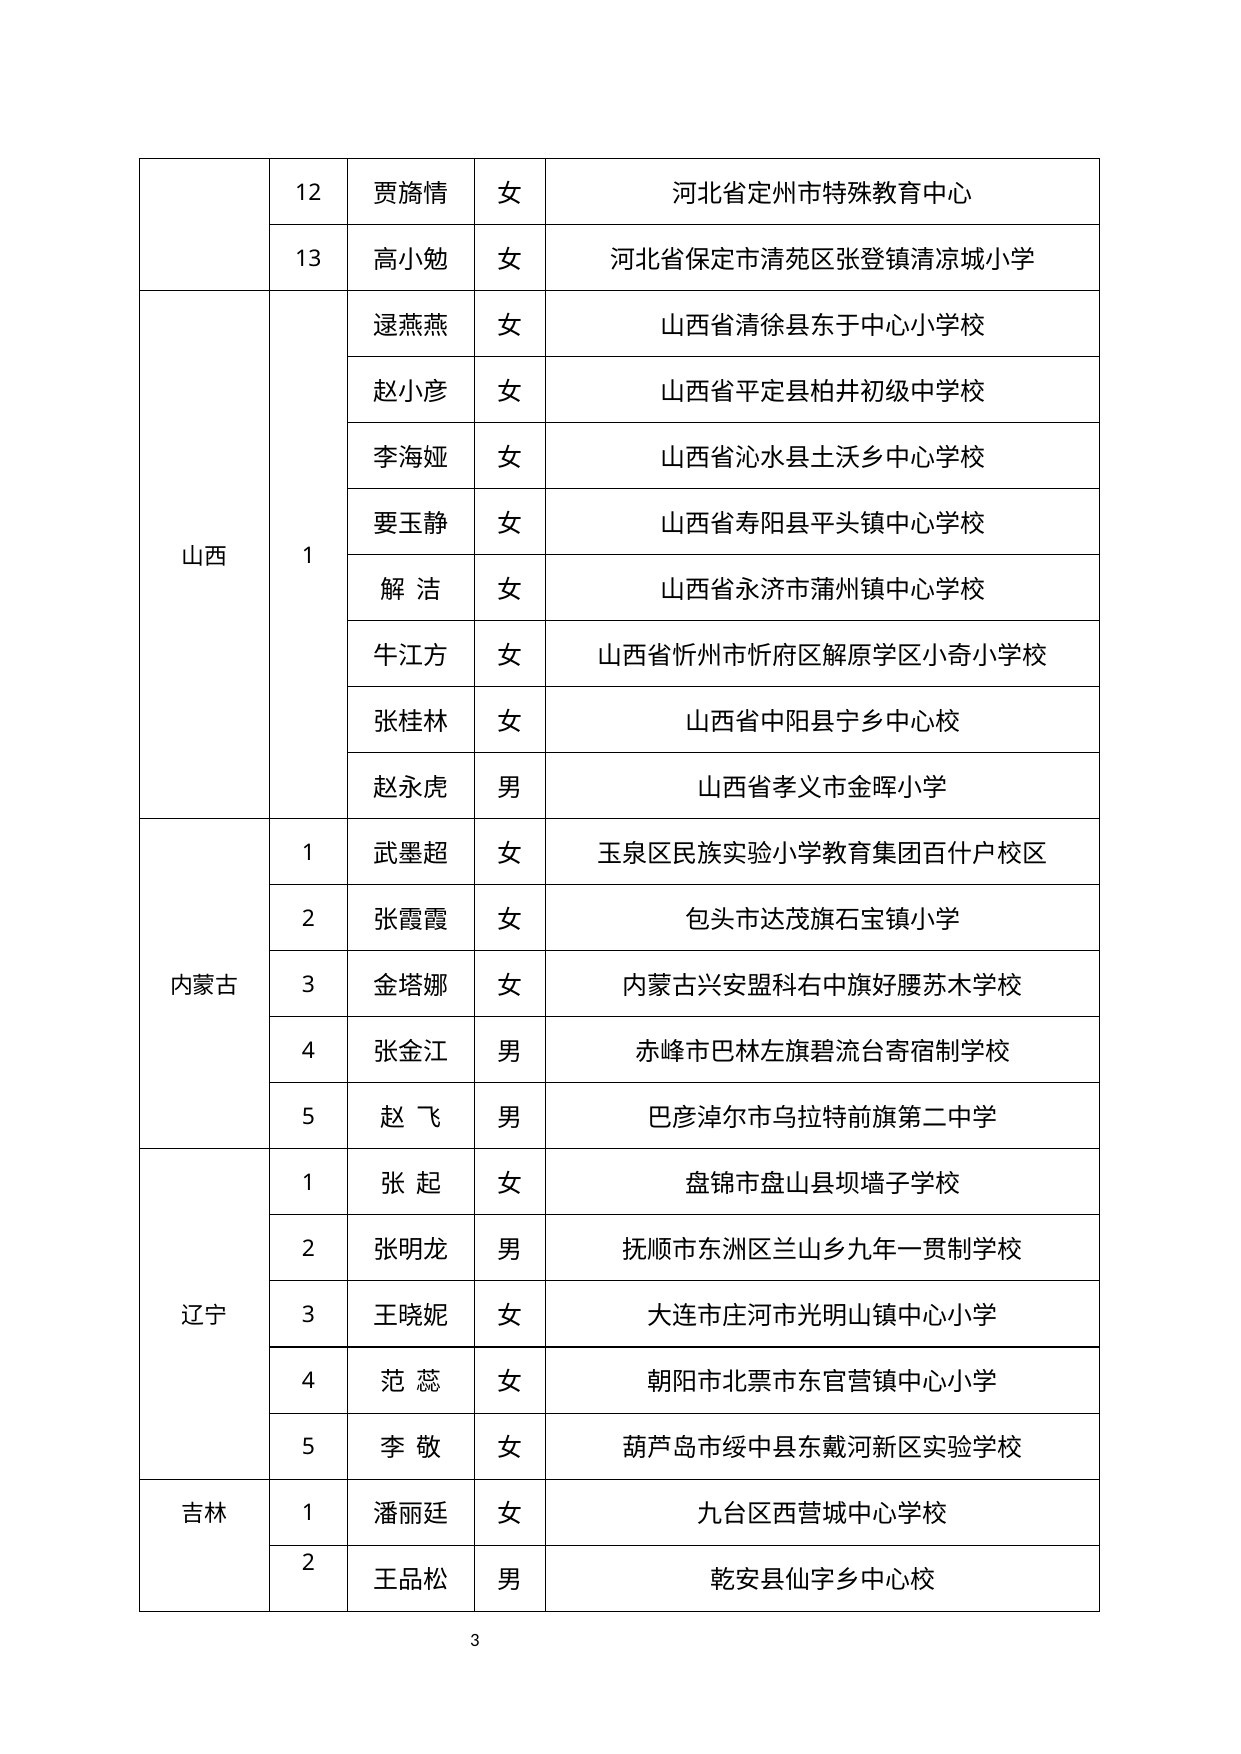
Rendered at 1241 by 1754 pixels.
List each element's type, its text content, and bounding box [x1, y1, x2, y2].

table_cell 赵 飞 [348, 1083, 474, 1148]
table_cell 女 [475, 1348, 545, 1412]
table_cell 内蒙古兴安盟科右中旗好腰苏木学校 [546, 951, 1099, 1016]
table_cell 男 [475, 1083, 545, 1148]
table_cell 河北省保定市清苑区张登镇清凉城小学 [546, 225, 1099, 290]
table_cell 张霞霞 [348, 885, 474, 950]
table_cell 要玉静 [348, 489, 474, 554]
table_cell 女 [475, 687, 545, 752]
table_cell 女 [475, 819, 545, 884]
table_cell 潘丽廷 [348, 1480, 474, 1544]
table_cell 赵永虎 [348, 753, 474, 818]
table_cell 1 [270, 819, 347, 884]
table_cell 3 [270, 951, 347, 1016]
table_cell 男 [475, 1017, 545, 1082]
table_cell 3 [270, 1281, 347, 1346]
table_cell 1 [270, 1149, 347, 1214]
table_cell 张金江 [348, 1017, 474, 1082]
table_cell 女 [475, 357, 545, 422]
table_cell 女 [475, 1414, 545, 1478]
table_cell 山西省中阳县宁乡中心校 [546, 687, 1099, 752]
table_cell 张明龙 [348, 1215, 474, 1280]
table_cell 朝阳市北票市东官营镇中心小学 [546, 1348, 1099, 1412]
table_cell 逯燕燕 [348, 291, 474, 356]
table_cell 解 洁 [348, 555, 474, 620]
table_cell 女 [475, 1149, 545, 1214]
table_cell 张 起 [348, 1149, 474, 1214]
table_cell 牛江方 [348, 621, 474, 686]
table_cell 2 [270, 1215, 347, 1280]
table_cell 女 [475, 621, 545, 686]
table_cell 山西省寿阳县平头镇中心学校 [546, 489, 1099, 554]
table_cell 李 敬 [348, 1414, 474, 1478]
table_cell 张桂林 [348, 687, 474, 752]
table_cell 男 [475, 1215, 545, 1280]
table_cell 女 [475, 885, 545, 950]
table_cell 女 [475, 951, 545, 1016]
table_cell 盘锦市盘山县坝墙子学校 [546, 1149, 1099, 1214]
table_cell 王晓妮 [348, 1281, 474, 1346]
table_cell 2 [270, 885, 347, 950]
table_cell 女 [475, 1281, 545, 1346]
table_cell 辽宁 [140, 1149, 269, 1478]
table_cell 抚顺市东洲区兰山乡九年一贯制学校 [546, 1215, 1099, 1280]
table_cell 女 [475, 159, 545, 224]
table_cell 赵小彦 [348, 357, 474, 422]
table_cell 赤峰市巴林左旗碧流台寄宿制学校 [546, 1017, 1099, 1082]
table_cell 13 [270, 225, 347, 290]
table_cell 女 [475, 423, 545, 488]
table_cell 1 [270, 291, 347, 818]
table_cell 女 [475, 489, 545, 554]
table_cell 女 [475, 225, 545, 290]
table_cell 4 [270, 1348, 347, 1412]
table_cell 王品松 [348, 1546, 474, 1611]
table_cell 5 [270, 1414, 347, 1478]
table_cell 包头市达茂旗石宝镇小学 [546, 885, 1099, 950]
table_cell 内蒙古 [140, 819, 269, 1148]
table_cell 李海娅 [348, 423, 474, 488]
table_cell 金塔娜 [348, 951, 474, 1016]
table_cell 12 [270, 159, 347, 224]
table_cell 5 [270, 1083, 347, 1148]
table_cell 山西省平定县柏井初级中学校 [546, 357, 1099, 422]
table_cell 4 [270, 1017, 347, 1082]
table_cell 山西省沁水县土沃乡中心学校 [546, 423, 1099, 488]
table_cell 男 [475, 1546, 545, 1611]
table_cell 山西 [140, 291, 269, 818]
table_cell 2 [270, 1546, 347, 1611]
table_cell 女 [475, 555, 545, 620]
table_cell 河北省定州市特殊教育中心 [546, 159, 1099, 224]
table_cell 九台区西营城中心学校 [546, 1480, 1099, 1544]
table_cell 玉泉区民族实验小学教育集团百什户校区 [546, 819, 1099, 884]
table_cell 巴彦淖尔市乌拉特前旗第二中学 [546, 1083, 1099, 1148]
table_cell 女 [475, 291, 545, 356]
table_cell 山西省永济市蒲州镇中心学校 [546, 555, 1099, 620]
table_cell 葫芦岛市绥中县东戴河新区实验学校 [546, 1414, 1099, 1478]
table_cell 山西省忻州市忻府区解原学区小奇小学校 [546, 621, 1099, 686]
table_cell 乾安县仙字乡中心校 [546, 1546, 1099, 1611]
table_cell 女 [475, 1480, 545, 1544]
table_cell 高小勉 [348, 225, 474, 290]
table_cell 山西省孝义市金晖小学 [546, 753, 1099, 818]
table_cell 男 [475, 753, 545, 818]
table_cell 大连市庄河市光明山镇中心小学 [546, 1281, 1099, 1346]
table_cell 贾旖情 [348, 159, 474, 224]
table_cell 1 [270, 1480, 347, 1544]
table_cell 吉林 [140, 1480, 269, 1611]
table_cell 山西省清徐县东于中心小学校 [546, 291, 1099, 356]
table_cell 范 蕊 [348, 1348, 474, 1412]
table_cell 武墨超 [348, 819, 474, 884]
